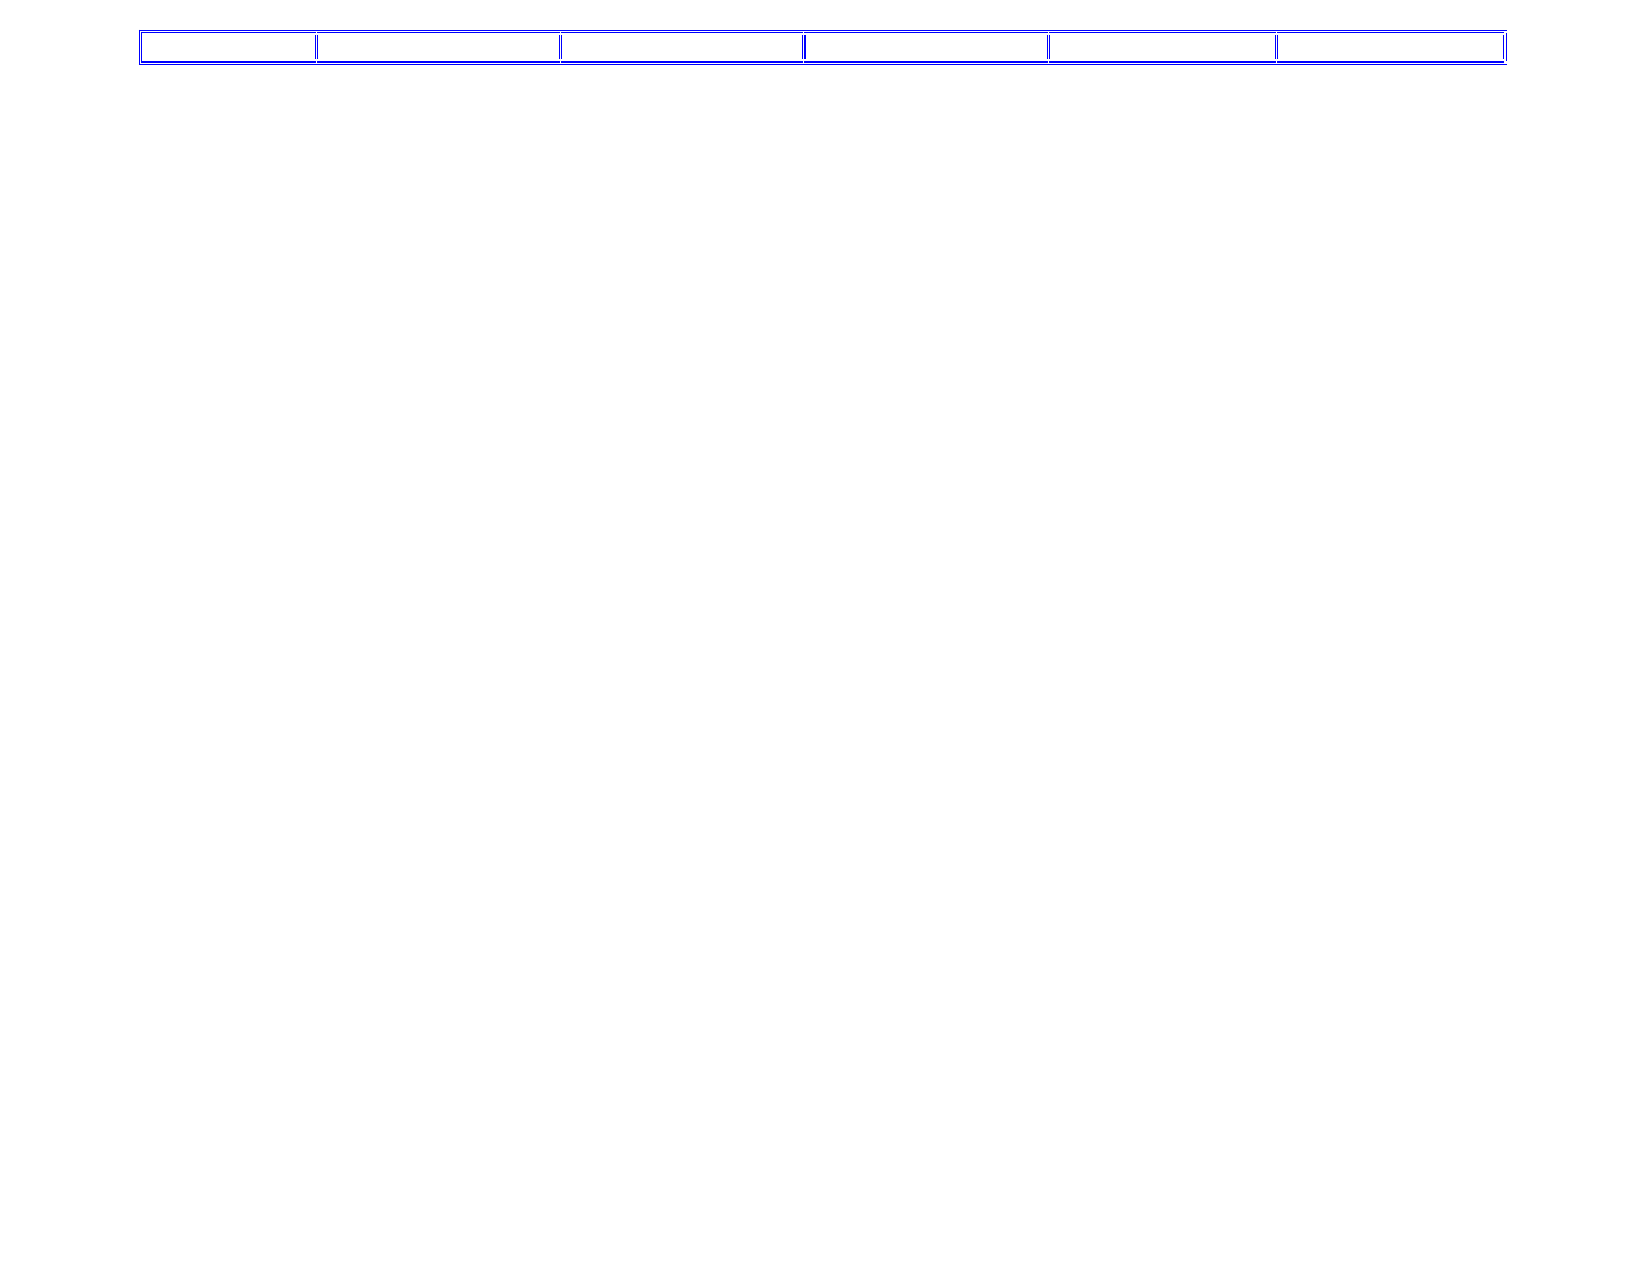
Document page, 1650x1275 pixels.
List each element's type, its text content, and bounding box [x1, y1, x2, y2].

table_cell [804, 33, 1048, 61]
table_cell Electivo de wellness laboral Prof. Educardo Delzo [560, 31, 804, 61]
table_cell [316, 33, 560, 61]
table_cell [1048, 31, 1277, 61]
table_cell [142, 33, 316, 61]
table_cell [1277, 31, 1505, 61]
